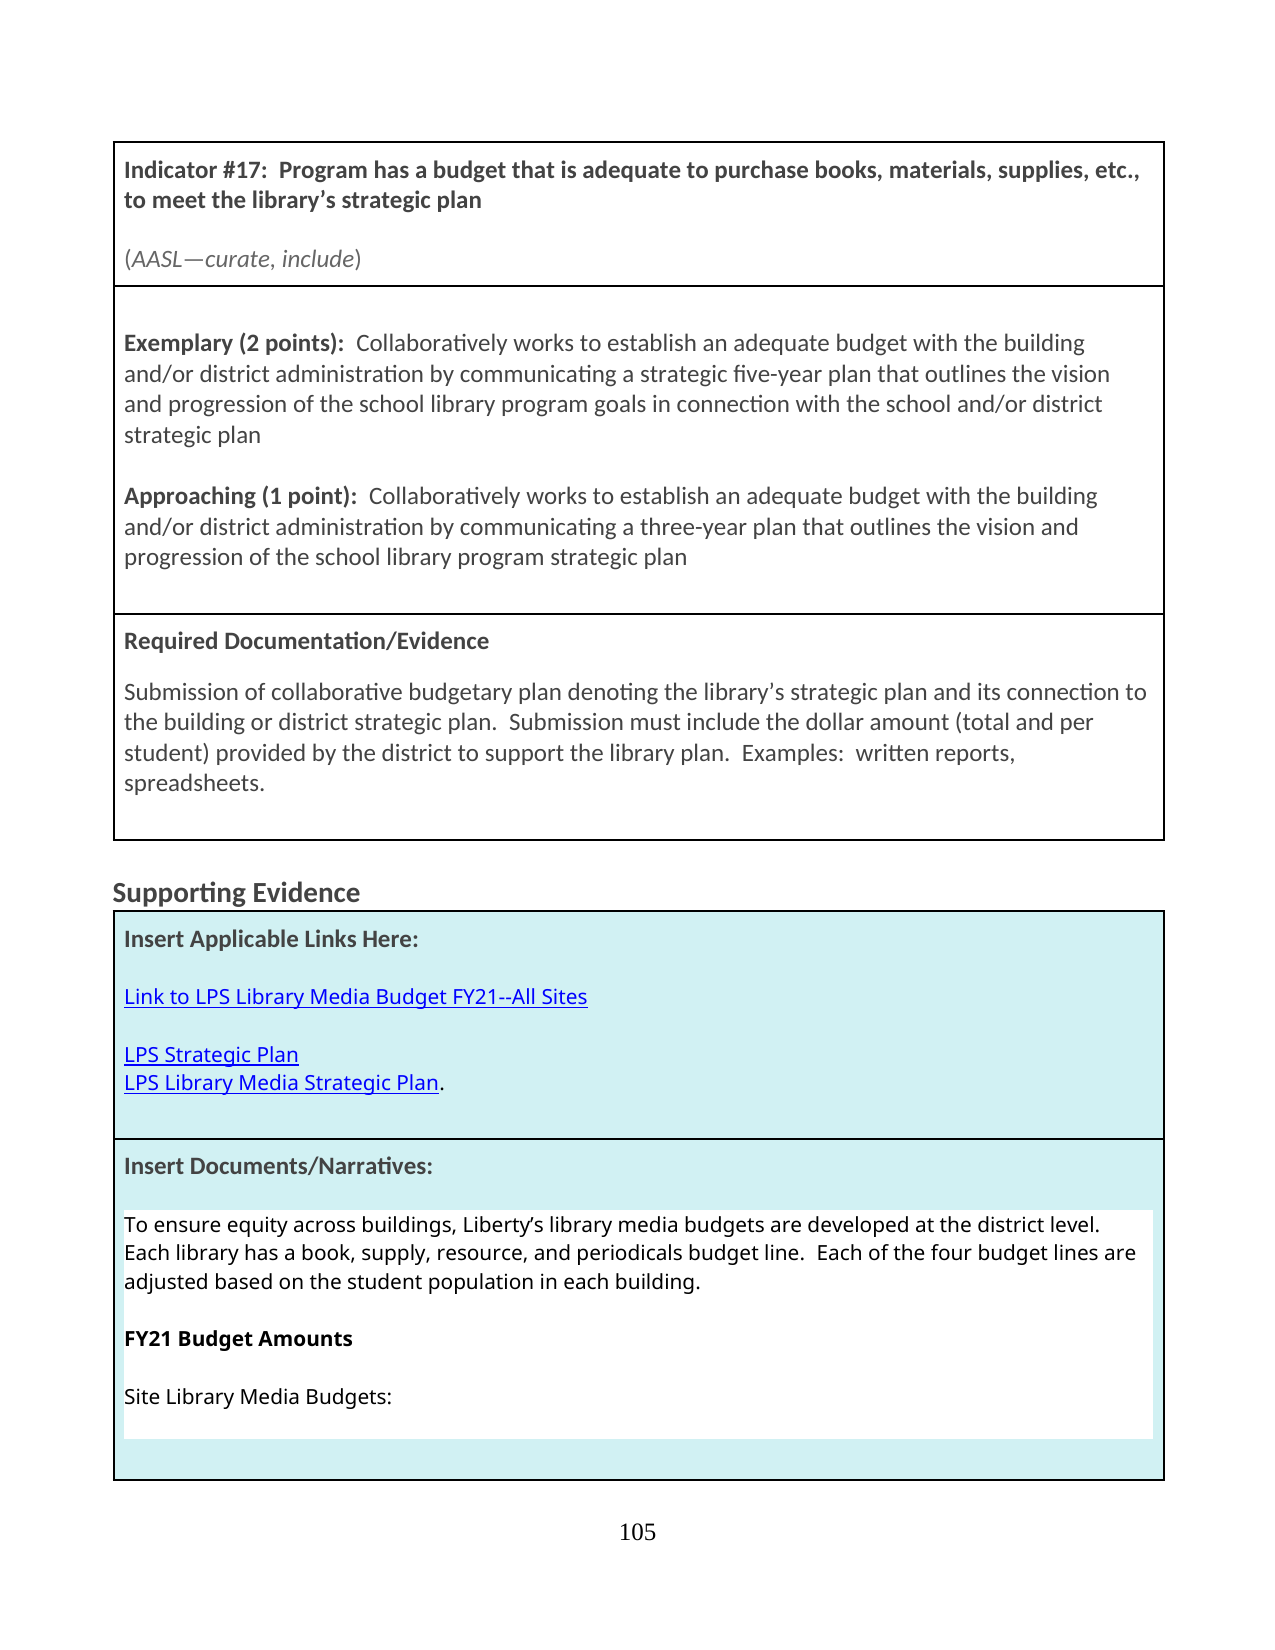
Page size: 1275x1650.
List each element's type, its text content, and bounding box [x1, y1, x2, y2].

table_header Insert Applicable Links Here: Link to LPS Library Media Budget FY21--All Sites LPS Strategic Plan LPS Library Media Strategic Plan. [115, 912, 1163, 1138]
table_header Indicator #17: Program has a budget that is adequate to purchase books, materials, supplies, etc., to meet the library’s strategic plan (AASL—curate, include) [115, 143, 1163, 284]
table_cell Exemplary (2 points): Collaboratively works to establish an adequate budget with the building and/or district administration by communicating a strategic five-year plan that outlines the vision and progression of the school library program goals in connection with the school and/or district strategic plan Approaching (1 point): Collaboratively works to establish an adequate budget with the building and/or district administration by communicating a three-year plan that outlines the vision and progression of the school library program strategic plan [115, 287, 1163, 613]
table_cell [115, 1140, 1163, 1479]
table_cell Required Documentation/Evidence Submission of collaborative budgetary plan denoting the library’s strategic plan and its connection to the building or district strategic plan. Submission must include the dollar amount (total and per student) provided by the district to support the library plan. Examples: written reports, spreadsheets. [115, 615, 1163, 839]
text Supporting Evidence [112, 874, 1162, 910]
